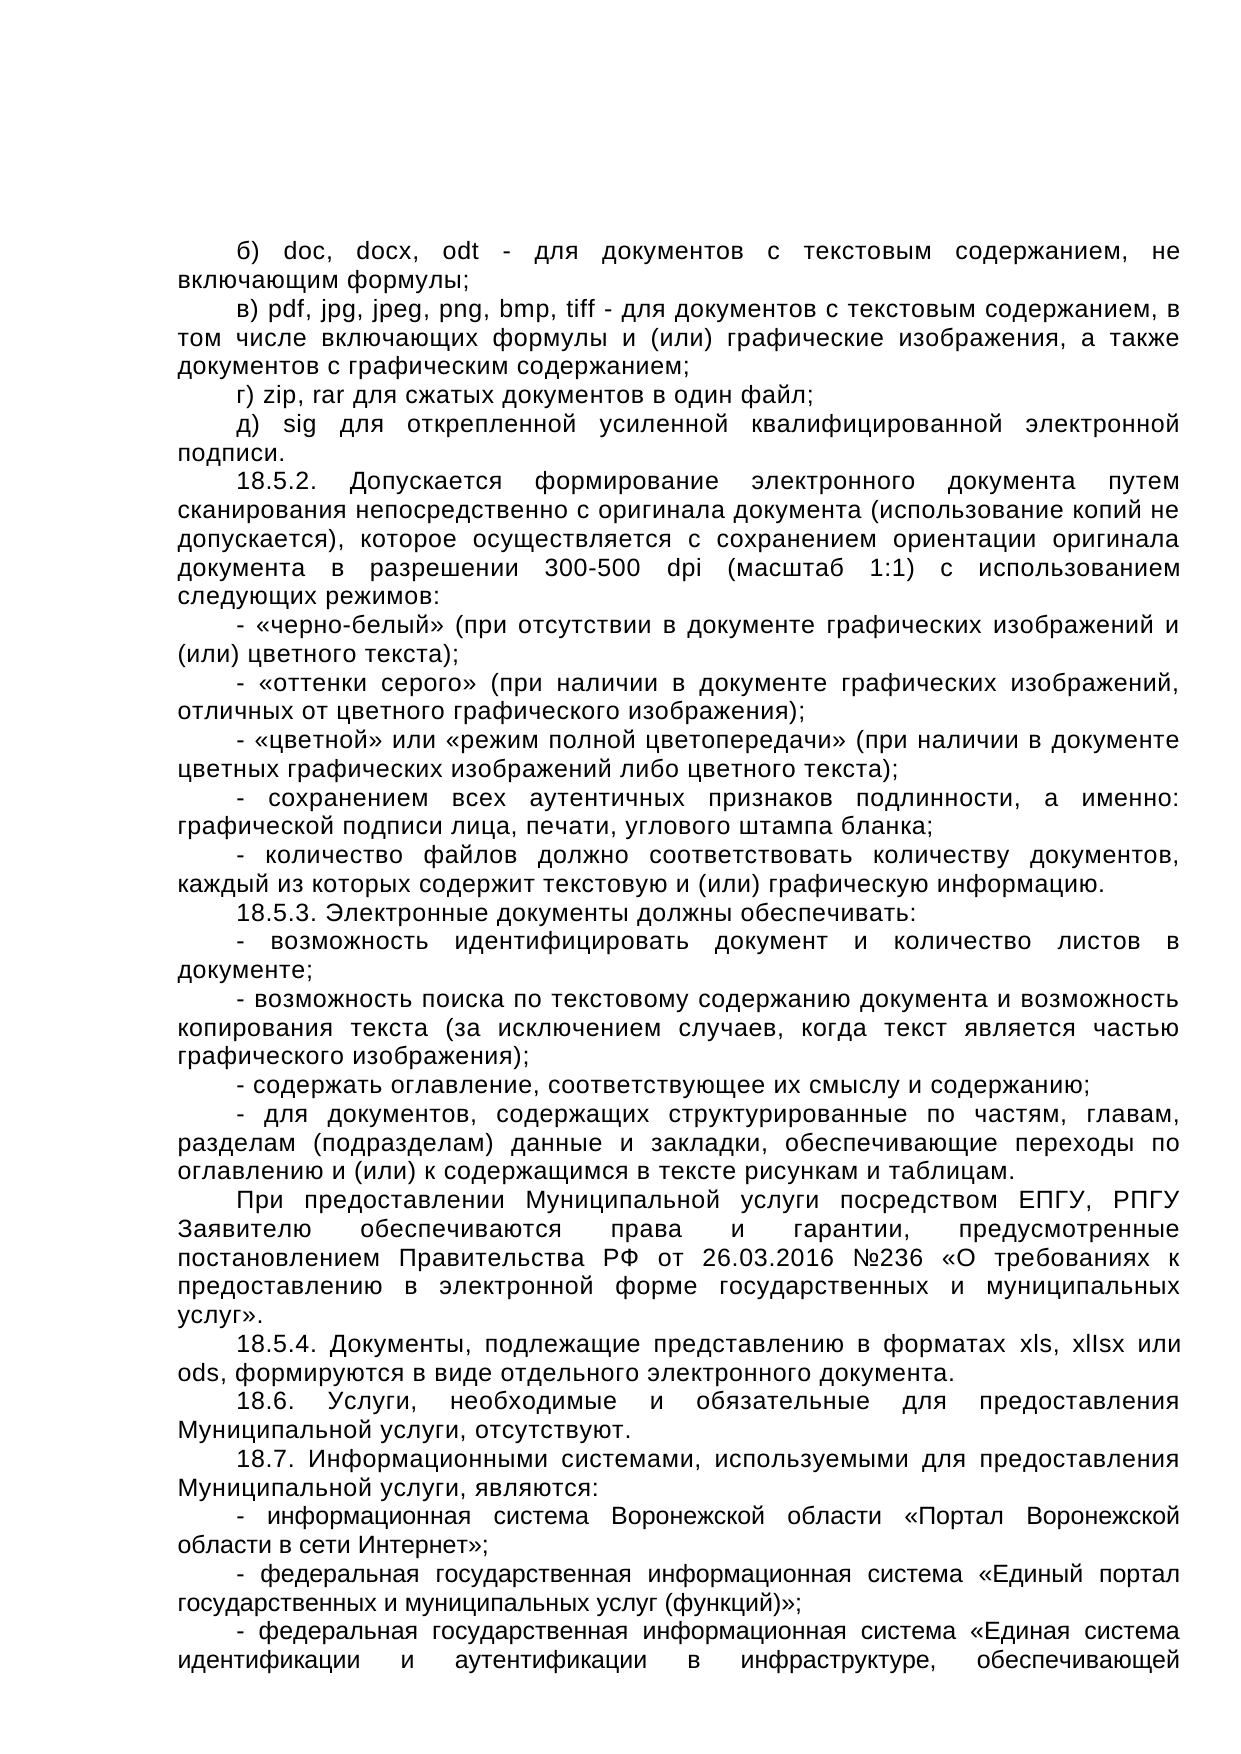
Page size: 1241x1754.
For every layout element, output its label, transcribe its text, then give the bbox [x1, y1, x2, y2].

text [177, 1616, 1181, 1674]
text - возможность идентифицировать документ и количество листов в документе; [177, 926, 1181, 984]
text 18.5.3. Электронные документы должны обеспечивать: [177, 897, 1181, 926]
text - «цветной» или «режим полной цветопередачи» (при наличии в документе цветных графических изображений либо цветного текста); [177, 725, 1181, 782]
text - федеральная государственная информационная система «Единый портал государственных и муниципальных услуг (функций)»; [177, 1559, 1181, 1616]
text 18.6. Услуги, необходимые и обязательные для предоставления Муниципальной услуги, отсутствуют. [177, 1386, 1181, 1444]
text 18.5.4. Документы, подлежащие представлению в форматах xls, xlIsx или ods, формируются в виде отдельного электронного документа. [177, 1329, 1181, 1386]
text - информационная система Воронежской области «Портал Воронежской области в сети Интернет»; [177, 1501, 1181, 1559]
text - возможность поиска по текстовому содержанию документа и возможность копирования текста (за исключением случаев, когда текст является частью графического изображения); [177, 984, 1181, 1070]
text - «оттенки серого» (при наличии в документе графических изображений, отличных от цветного графического изображения); [177, 667, 1181, 725]
text - количество файлов должно соответствовать количеству документов, каждый из которых содержит текстовую и (или) графическую информацию. [177, 840, 1181, 897]
text - «черно-белый» (при отсутствии в документе графических изображений и (или) цветного текста); [177, 610, 1181, 667]
text д) sig для открепленной усиленной квалифицированной электронной подписи. [177, 409, 1181, 466]
text - содержать оглавление, соответствующее их смыслу и содержанию; [177, 1070, 1181, 1099]
text б) doc, docx, odt - для документов с текстовым содержанием, не включающим формулы; [177, 236, 1181, 294]
text 18.5.2. Допускается формирование электронного документа путем сканирования непосредственно с оригинала документа (использование копий не допускается), которое осуществляется с сохранением ориентации оригинала документа в разрешении 300-500 dpi (масштаб 1:1) с использованием следующих режимов: [177, 466, 1181, 610]
text При предоставлении Муниципальной услуги посредством ЕПГУ, РПГУ Заявителю обеспечиваются права и гарантии, предусмотренные постановлением Правительства РФ от 26.03.2016 №236 «О требованиях к предоставлению в электронной форме государственных и муниципальных услуг». [177, 1185, 1181, 1329]
text - для документов, содержащих структурированные по частям, главам, разделам (подразделам) данные и закладки, обеспечивающие переходы по оглавлению и (или) к содержащимся в тексте рисункам и таблицам. [177, 1099, 1181, 1185]
text 18.7. Информационными системами, используемыми для предоставления Муниципальной услуги, являются: [177, 1444, 1181, 1501]
text в) pdf, jpg, jpeg, png, bmp, tiff - для документов с текстовым содержанием, в том числе включающих формулы и (или) графические изображения, а также документов с графическим содержанием; [177, 294, 1181, 380]
text - сохранением всех аутентичных признаков подлинности, а именно: графической подписи лица, печати, углового штампа бланка; [177, 782, 1181, 840]
text г) zip, rar для сжатых документов в один файл; [177, 380, 1181, 409]
